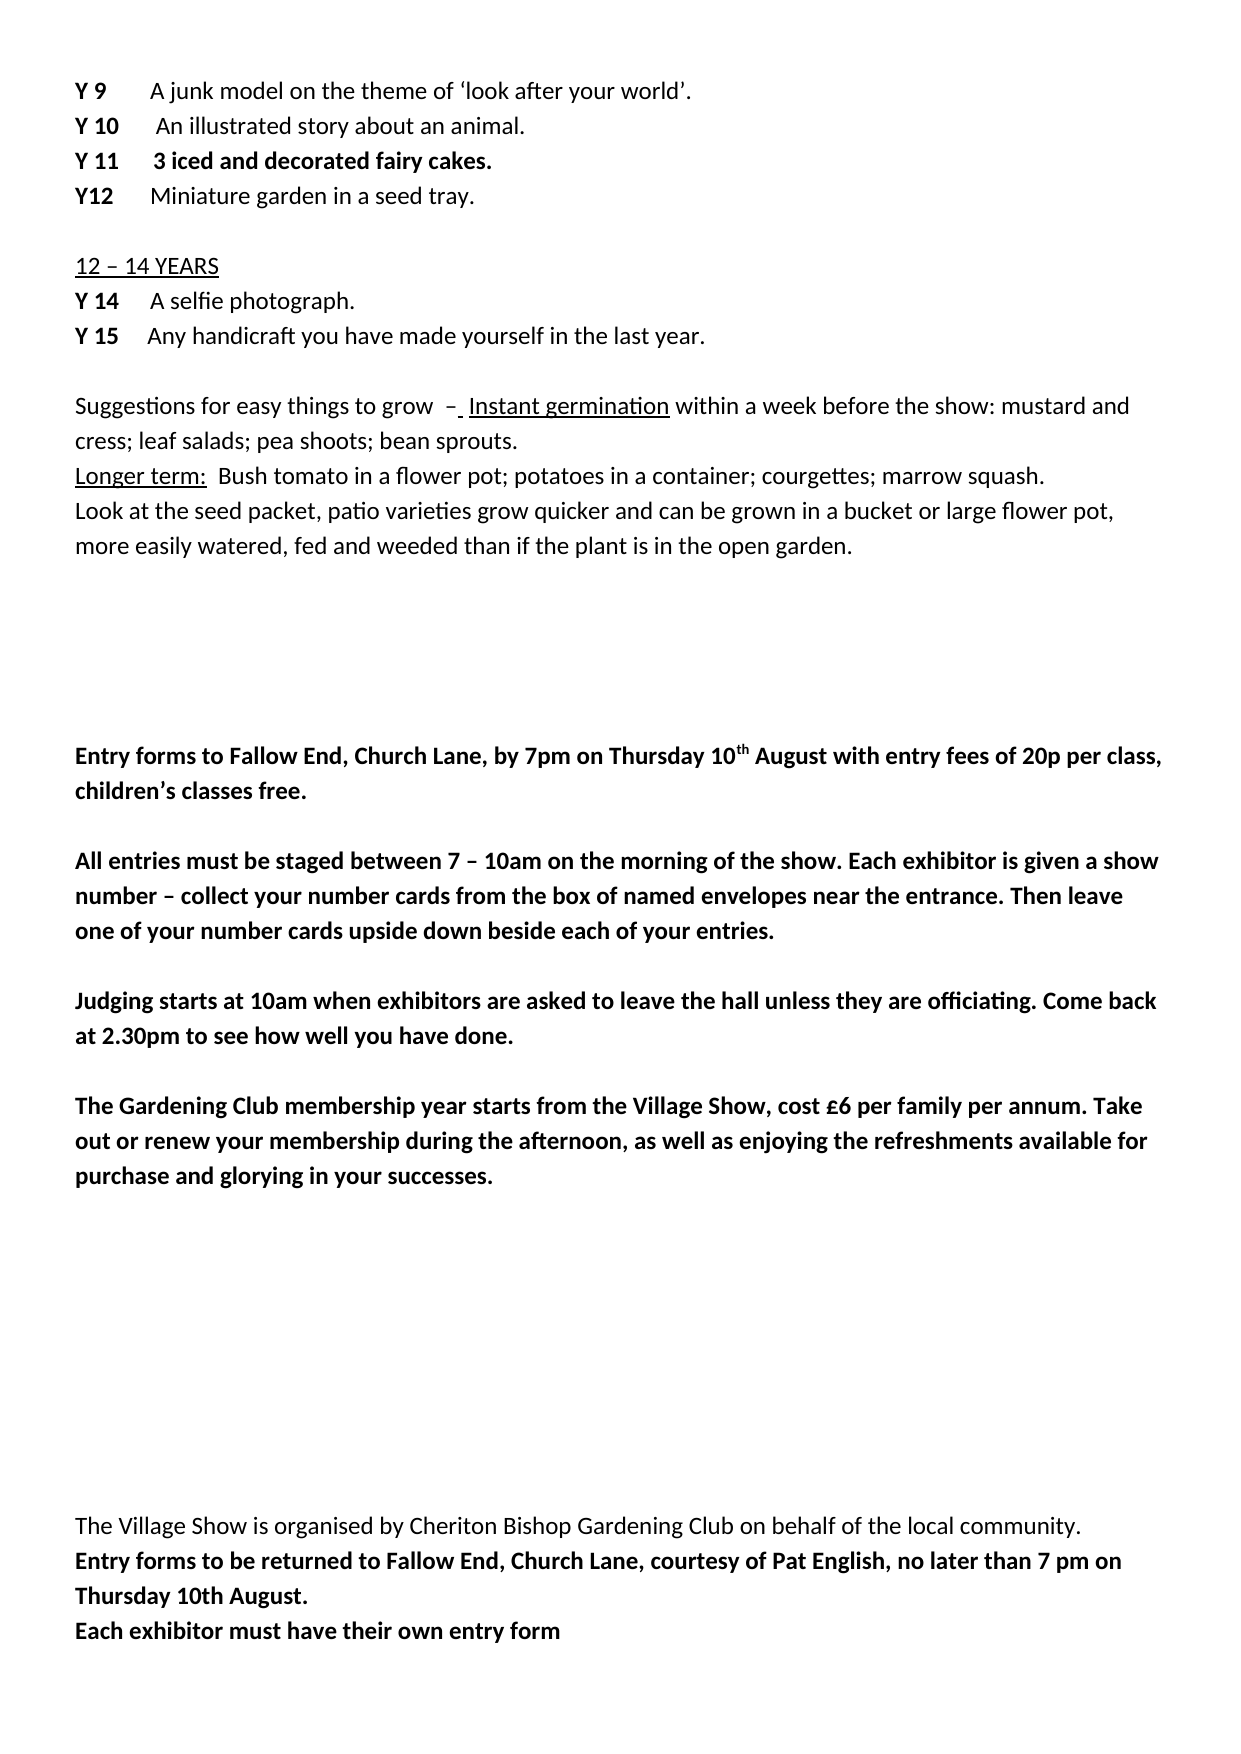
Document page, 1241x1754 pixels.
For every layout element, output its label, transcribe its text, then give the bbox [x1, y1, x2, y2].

text The Gardening Club membership year starts from the Village Show, cost £6 per family per annum. Take out or renew your membership during the afternoon, as well as enjoying the refreshments available for purchase and glorying in your successes. [75, 1090, 1165, 1191]
text Y12 Miniature garden in a seed tray. [75, 180, 1165, 211]
text Y 10 An illustrated story about an animal. [75, 110, 1165, 141]
text Y 9 A junk model on the theme of ‘look after your world’. [75, 75, 1165, 106]
text Y 15 Any handicraft you have made yourself in the last year. [75, 320, 1165, 351]
text Y 14 A selfie photograph. [75, 285, 1165, 316]
text Judging starts at 10am when exhibitors are asked to leave the hall unless they are officiating. Come back at 2.30pm to see how well you have done. [75, 985, 1165, 1051]
text Entry forms to be returned to Fallow End, Church Lane, courtesy of Pat English, no later than 7 pm on Thursday 10th August. [75, 1545, 1165, 1611]
text 12 – 14 YEARS [75, 250, 1165, 281]
text The Village Show is organised by Cheriton Bishop Gardening Club on behalf of the local community. [75, 1510, 1165, 1541]
text Each exhibitor must have their own entry form [75, 1615, 1165, 1646]
text All entries must be staged between 7 – 10am on the morning of the show. Each exhibitor is given a show number – collect your number cards from the box of named envelopes near the entrance. Then leave one of your number cards upside down beside each of your entries. [75, 845, 1165, 946]
text Entry forms to Fallow End, Church Lane, by 7pm on Thursday 10th August with entry fees of 20p per class, children’s classes free. [75, 740, 1165, 806]
text Look at the seed packet, patio varieties grow quicker and can be grown in a bucket or large flower pot, more easily watered, fed and weeded than if the plant is in the open garden. [75, 495, 1165, 561]
text Y 11 3 iced and decorated fairy cakes. [75, 145, 1165, 176]
text Longer term: Bush tomato in a flower pot; potatoes in a container; courgettes; marrow squash. [75, 460, 1165, 491]
text Suggestions for easy things to grow – Instant germination within a week before the show: mustard and cress; leaf salads; pea shoots; bean sprouts. [75, 390, 1165, 456]
